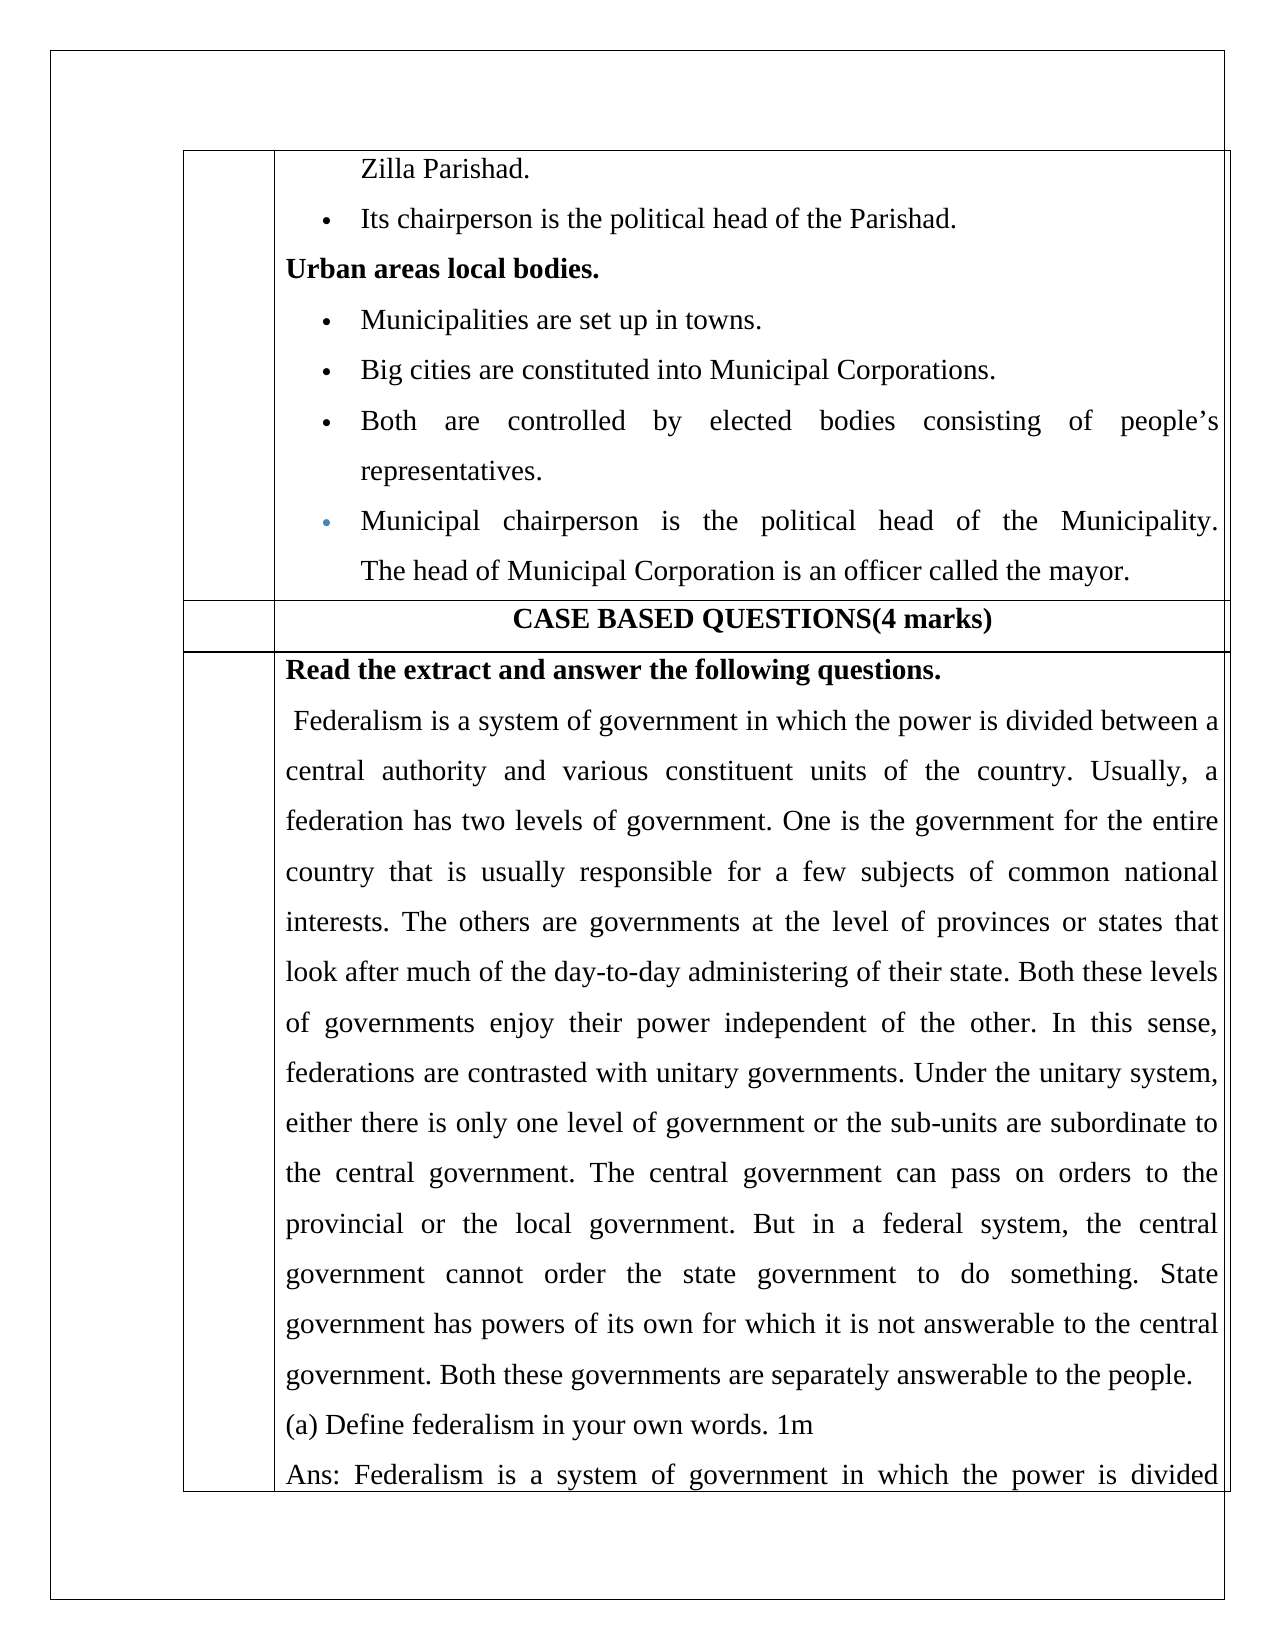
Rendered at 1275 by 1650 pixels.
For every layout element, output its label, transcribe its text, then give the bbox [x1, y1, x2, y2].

table_cell [184, 151, 274, 600]
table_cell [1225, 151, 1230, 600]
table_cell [275, 151, 1224, 600]
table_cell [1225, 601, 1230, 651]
table_cell CASE BASED QUESTIONS(4 marks) [275, 601, 1224, 651]
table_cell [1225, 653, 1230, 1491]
table_cell [184, 601, 274, 651]
table_cell [184, 653, 274, 1491]
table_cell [275, 653, 1224, 1491]
